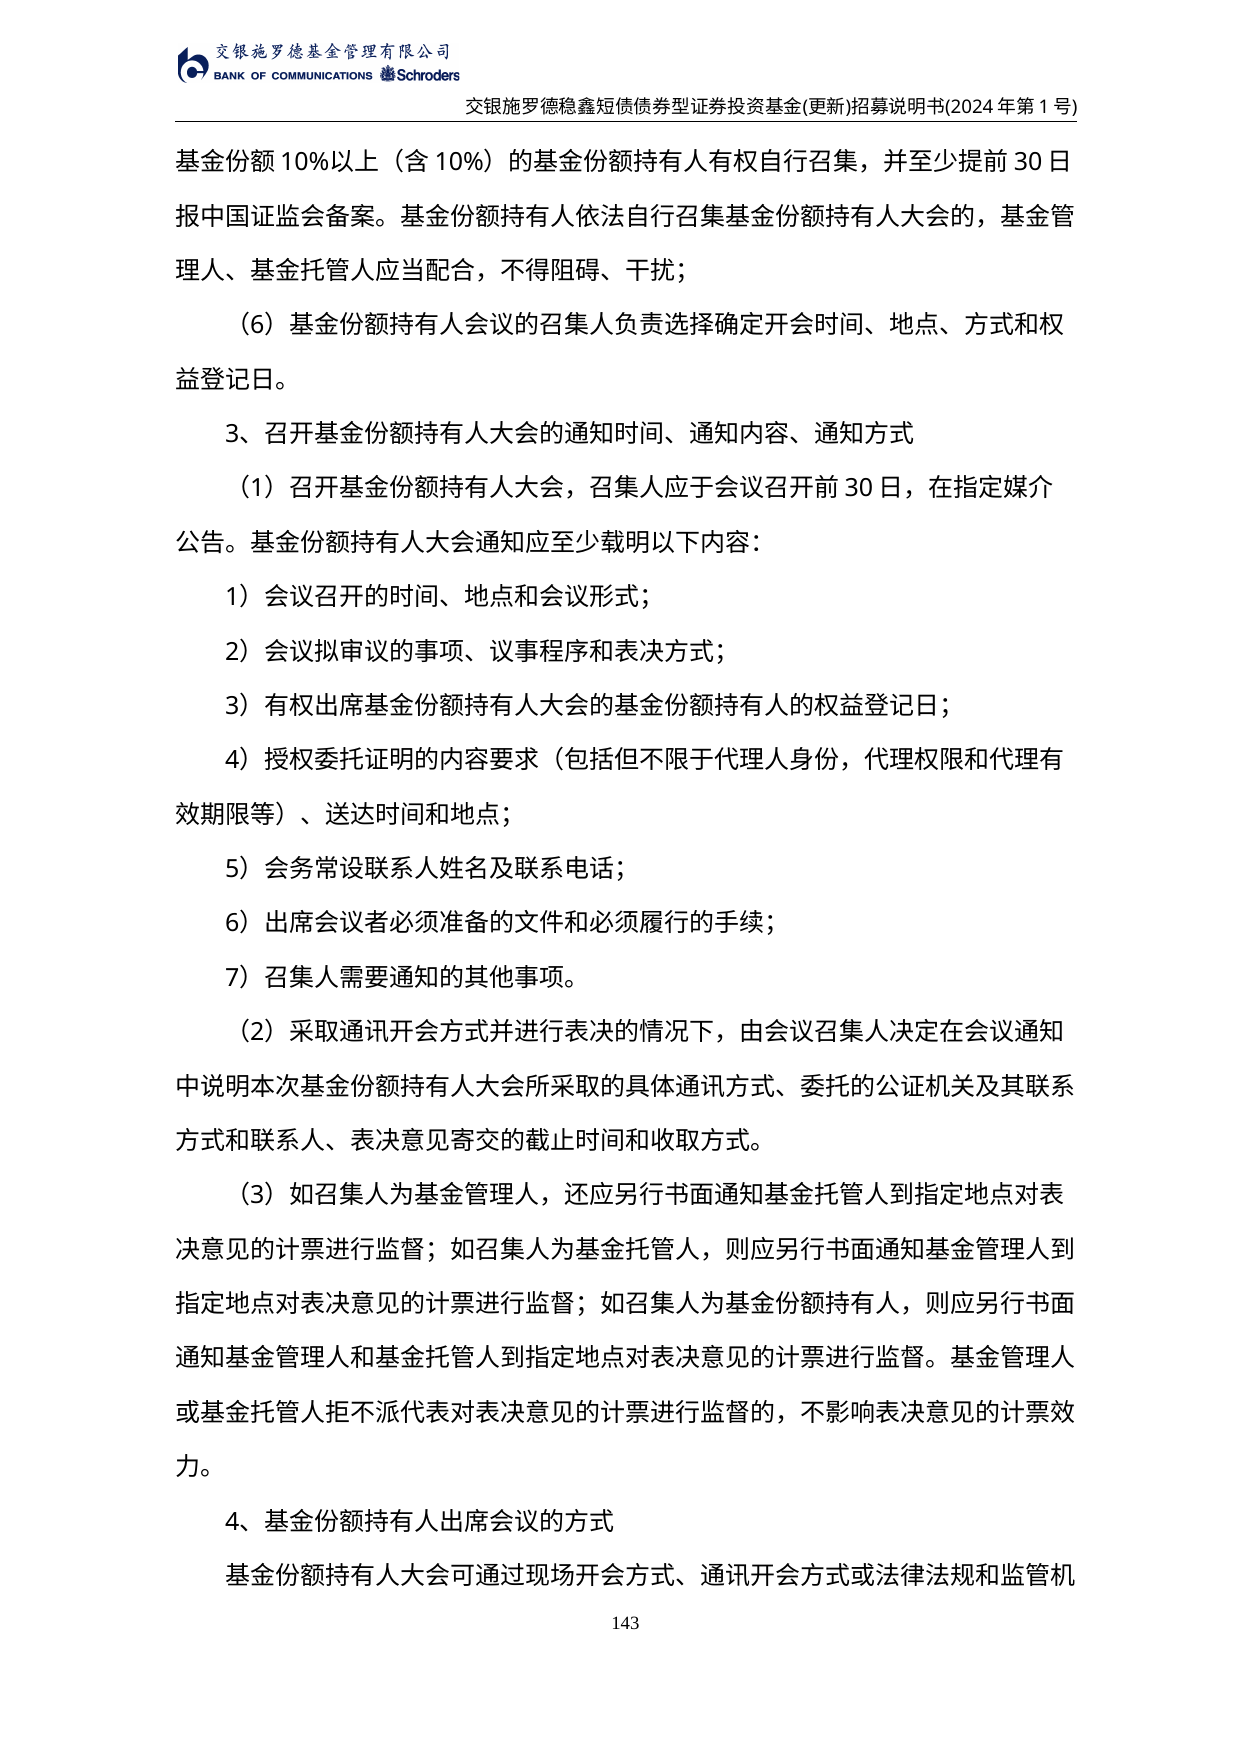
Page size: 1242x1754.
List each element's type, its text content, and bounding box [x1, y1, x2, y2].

text （6）基金份额持有人会议的召集人负责选择确定开会时间、地点、方式和权益登记日。 [175, 305, 1077, 395]
text 5）会务常设联系人姓名及联系电话； [175, 848, 1077, 885]
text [175, 142, 1077, 287]
picture [178, 43, 460, 83]
text 7）召集人需要通知的其他事项。 [175, 957, 1077, 993]
text 4、基金份额持有人出席会议的方式 [175, 1501, 1077, 1537]
text 1）会议召开的时间、地点和会议形式； [175, 577, 1077, 613]
text 3）有权出席基金份额持有人大会的基金份额持有人的权益登记日； [175, 685, 1077, 722]
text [175, 1555, 1077, 1592]
text （2）采取通讯开会方式并进行表决的情况下，由会议召集人决定在会议通知中说明本次基金份额持有人大会所采取的具体通讯方式、委托的公证机关及其联系方式和联系人、表决意见寄交的截止时间和收取方式。 [175, 1012, 1077, 1157]
text （3）如召集人为基金管理人，还应另行书面通知基金托管人到指定地点对表决意见的计票进行监督；如召集人为基金托管人，则应另行书面通知基金管理人到指定地点对表决意见的计票进行监督；如召集人为基金份额持有人，则应另行书面通知基金管理人和基金托管人到指定地点对表决意见的计票进行监督。基金管理人或基金托管人拒不派代表对表决意见的计票进行监督的，不影响表决意见的计票效力。 [175, 1175, 1077, 1483]
text 2）会议拟审议的事项、议事程序和表决方式； [175, 631, 1077, 667]
text 4）授权委托证明的内容要求（包括但不限于代理人身份，代理权限和代理有效期限等）、送达时间和地点； [175, 740, 1077, 830]
text 3、召开基金份额持有人大会的通知时间、通知内容、通知方式 [175, 413, 1077, 450]
text （1）召开基金份额持有人大会，召集人应于会议召开前30日，在指定媒介公告。基金份额持有人大会通知应至少载明以下内容： [175, 468, 1077, 558]
text 6）出席会议者必须准备的文件和必须履行的手续； [175, 903, 1077, 939]
